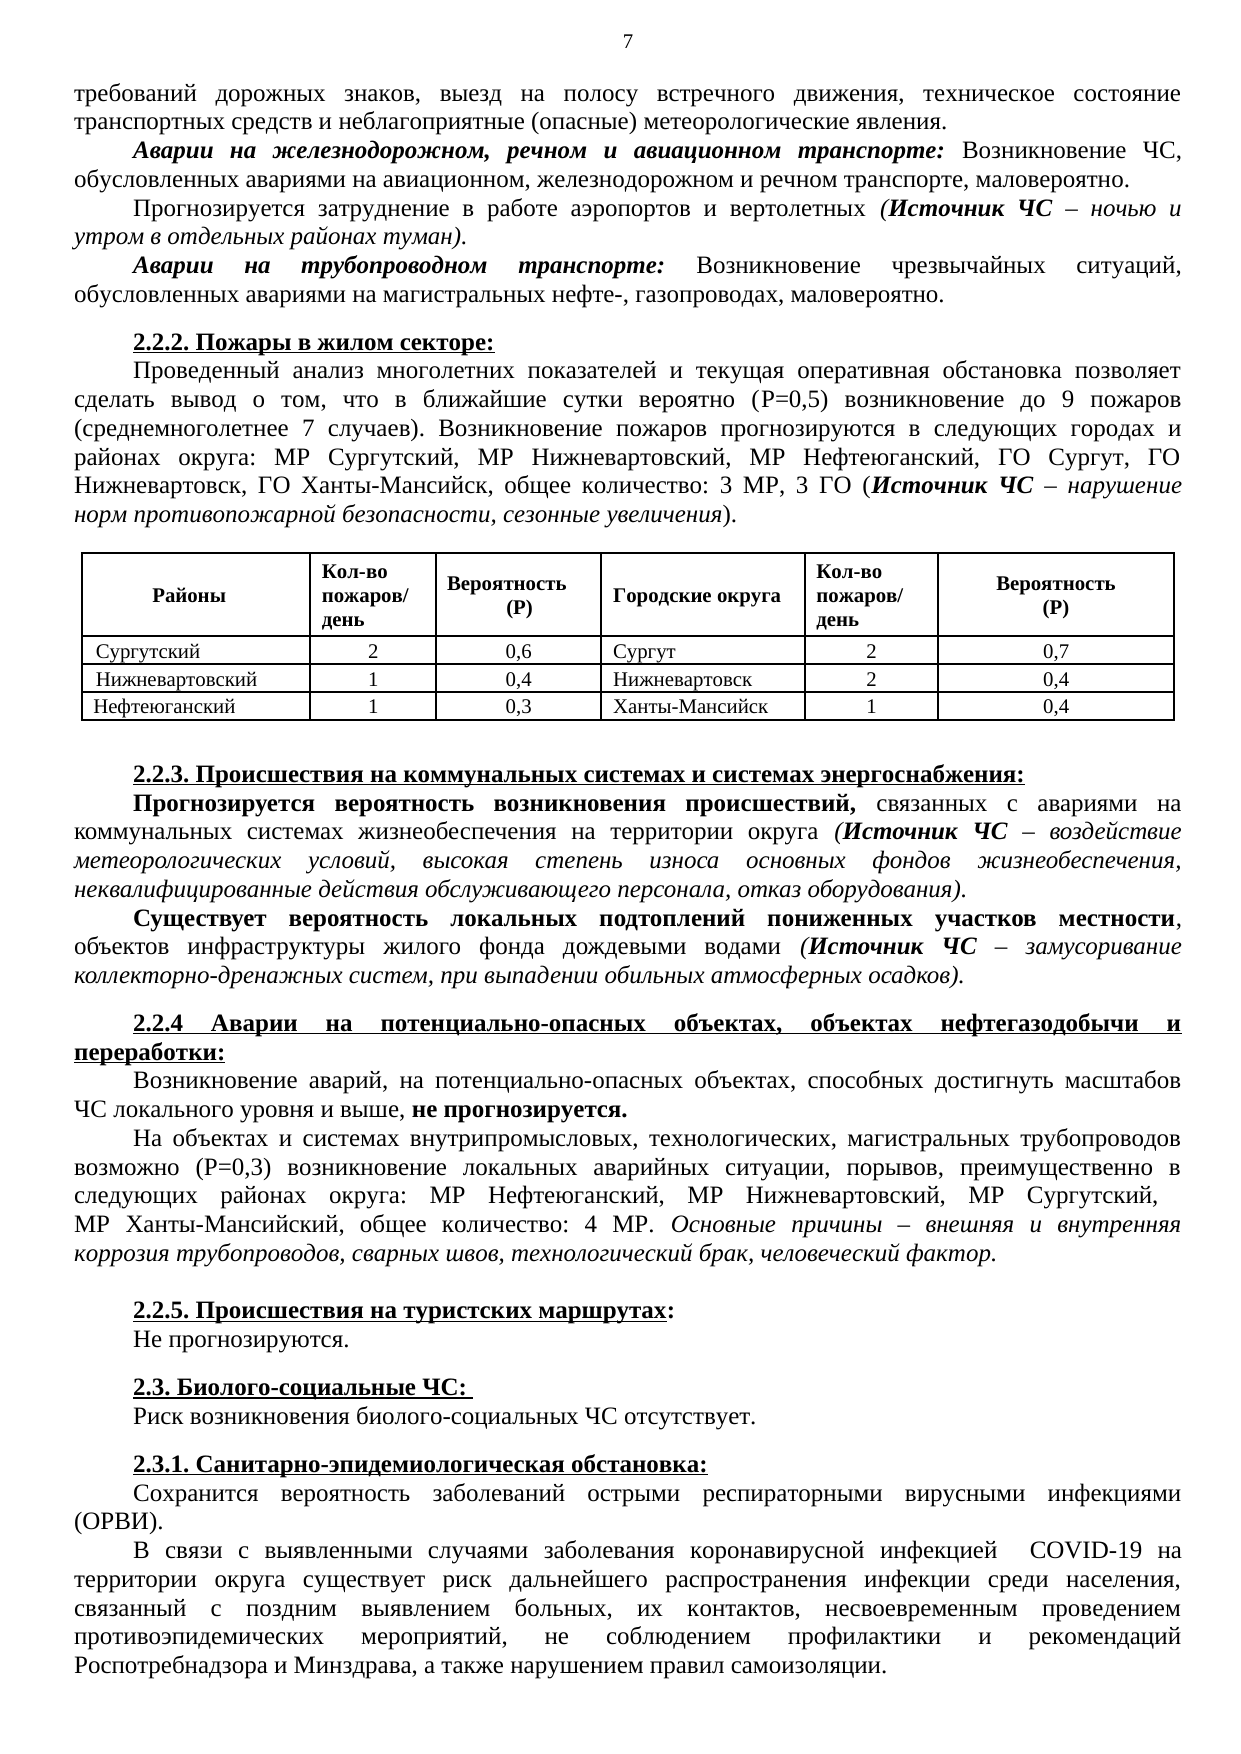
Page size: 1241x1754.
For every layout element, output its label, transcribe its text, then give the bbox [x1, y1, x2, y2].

text 2.2.5. Происшествия на туристских маршрутах: [74, 1296, 1153, 1324]
table_cell Нижневартовский [83, 665, 309, 691]
table_header Кол-во пожаров/ день [806, 554, 937, 635]
table_cell 1 [806, 693, 937, 718]
text Аварии на трубопроводном транспорте: Возникновение чрезвычайных ситуаций, обусловленных авариями на магистральных нефте-, газопроводах, маловероятно. [74, 250, 1182, 308]
text 2.2.2. Пожары в жилом секторе: [74, 327, 1182, 356]
table_cell 0,4 [939, 693, 1173, 718]
text Проведенный анализ многолетних показателей и текущая оперативная обстановка позволяет сделать вывод о том, что в ближайшие сутки вероятно (P=0,5) возникновение до 9 пожаров (среднемноголетнее 7 случаев). Возникновение пожаров прогнозируются в следующих городах и районах округа: МР Сургутский, МР Нижневартовский, МР Нефтеюганский, ГО Сургут, ГО Нижневартовск, ГО Ханты-Мансийск, общее количество: 3 МР, 3 ГО (Источник ЧС – нарушение норм противопожарной безопасности, сезонные увеличения). [74, 356, 1182, 528]
table_cell Нефтеюганский [83, 693, 309, 718]
table_header Районы [83, 554, 309, 635]
text В связи с выявленными случаями заболевания коронавирусной инфекцией COVID-19 на территории округа существует риск дальнейшего распространения инфекции среди населения, связанный с поздним выявлением больных, их контактов, несвоевременным проведением противоэпидемических мероприятий, не соблюдением профилактики и рекомендаций Роспотребнадзора и Минздрава, а также нарушением правил самоизоляции. [74, 1535, 1182, 1679]
table_cell Сургутский [83, 637, 309, 663]
text Сохранится вероятность заболеваний острыми респираторными вирусными инфекциями (ОРВИ). [74, 1478, 1182, 1535]
table_cell 2 [806, 665, 937, 691]
text Аварии на железнодорожном, речном и авиационном транспорте: Возникновение ЧС, обусловленных авариями на авиационном, железнодорожном и речном транспорте, маловероятно. [74, 135, 1182, 193]
text 2.3. Биолого-социальные ЧС: [74, 1372, 1182, 1401]
text 2.2.3. Происшествия на коммунальных системах и системах энергоснабжения: [74, 759, 1182, 788]
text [74, 78, 1182, 135]
text 2.3.1. Санитарно-эпидемиологическая обстановка: [74, 1449, 1182, 1478]
table_cell 0,3 [437, 693, 600, 718]
table_cell Сургут [602, 637, 804, 663]
table_cell Нижневартовск [602, 665, 804, 691]
table_header Кол-во пожаров/ день [311, 554, 435, 635]
table_cell 1 [311, 665, 435, 691]
text На объектах и системах внутрипромысловых, технологических, магистральных трубопроводов возможно (P=0,3) возникновение локальных аварийных ситуации, порывов, преимущественно в следующих районах округа: МР Нефтеюганский, МР Нижневартовский, МР Сургутский, МР Ханты-Мансийский, общее количество: 4 МР. Основные причины – внешняя и внутренняя коррозия трубопроводов, сварных швов, технологический брак, человеческий фактор. [74, 1123, 1182, 1267]
text Существует вероятность локальных подтоплений пониженных участков местности, объектов инфраструктуры жилого фонда дождевыми водами (Источник ЧС – замусоривание коллекторно-дренажных систем, при выпадении обильных атмосферных осадков). [74, 903, 1182, 989]
table_cell 2 [806, 637, 937, 663]
text Не прогнозируются. [74, 1324, 1153, 1353]
table_header Вероятность (Р) [437, 554, 600, 635]
table_header Городские округа [602, 554, 804, 635]
table_cell 0,4 [437, 665, 600, 691]
table_cell 0,4 [939, 665, 1173, 691]
text Прогнозируется затруднение в работе аэропортов и вертолетных (Источник ЧС – ночью и утром в отдельных районах туман). [74, 193, 1182, 250]
table_cell Ханты-Мансийск [602, 693, 804, 718]
table_cell 0,6 [437, 637, 600, 663]
text 2.2.4 Аварии на потенциально-опасных объектах, объектах нефтегазодобычи и переработки: [74, 1008, 1182, 1066]
table_header Вероятность (Р) [939, 554, 1173, 635]
table_cell 1 [311, 693, 435, 718]
text Риск возникновения биолого-социальных ЧС отсутствует. [74, 1401, 1182, 1430]
text Возникновение аварий, на потенциально-опасных объектах, способных достигнуть масштабов ЧС локального уровня и выше, не прогнозируется. [74, 1066, 1182, 1123]
table_cell 2 [311, 637, 435, 663]
table_cell 0,7 [939, 637, 1173, 663]
text Прогнозируется вероятность возникновения происшествий, связанных с авариями на коммунальных системах жизнеобеспечения на территории округа (Источник ЧС – воздействие метеорологических условий, высокая степень износа основных фондов жизнеобеспечения, неквалифицированные действия обслуживающего персонала, отказ оборудования). [74, 788, 1182, 903]
